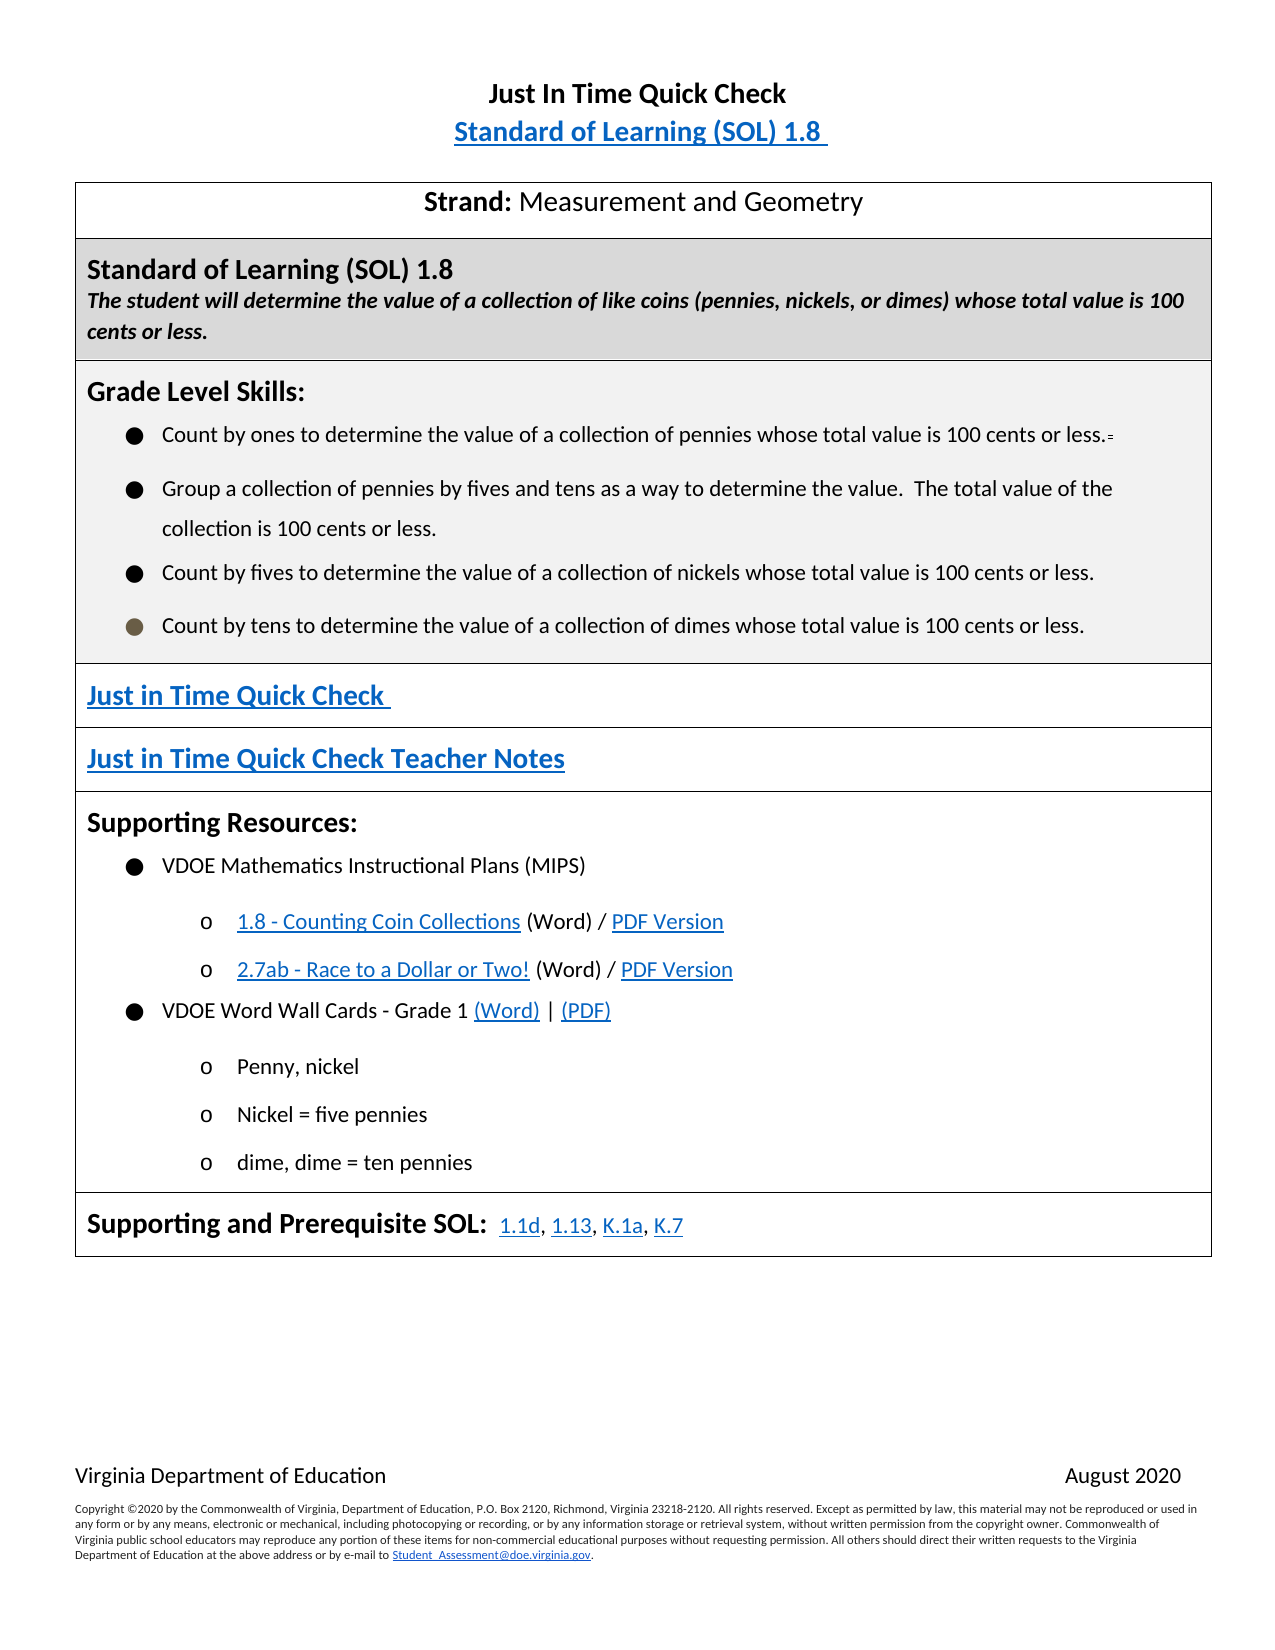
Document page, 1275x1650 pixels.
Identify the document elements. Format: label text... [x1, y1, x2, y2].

text Standard of Learning (SOL) 1.8 [75, 113, 1200, 149]
table_cell Just in Time Quick Check Teacher Notes [76, 728, 1211, 791]
table_cell Just in Time Quick Check [76, 664, 1211, 727]
title Just In Time Quick Check [75, 75, 1200, 111]
table_cell Supporting and Prerequisite SOL: 1.1d, 1.13, K.1a, K.7 [76, 1193, 1211, 1256]
table_cell Grade Level Skills: Count by ones to determine the value of a collection of pennies whose total value is 100 cents or less. Group a collection of pennies by fives and tens as a way to determine the value. The total value of the collection is 100 cents or less. Count by fives to determine the value of a collection of nickels whose total value is 100 cents or less. Count by tens to determine the value of a collection of dimes whose total value is 100 cents or less. [76, 361, 1211, 663]
table_cell Standard of Learning (SOL) 1.8 The student will determine the value of a collection of like coins (pennies, nickels, or dimes) whose total value is 100 cents or less. [76, 239, 1211, 359]
table_header Strand: Measurement and Geometry [76, 183, 1211, 237]
table_cell Supporting Resources: VDOE Mathematics Instructional Plans (MIPS) 1.8 - Counting Coin Collections (Word) / PDF Version 2.7ab - Race to a Dollar or Two! (Word) / PDF Version VDOE Word Wall Cards - Grade 1 (Word) | (PDF) Penny, nickel Nickel = five pennies dime, dime = ten pennies [76, 792, 1211, 1192]
